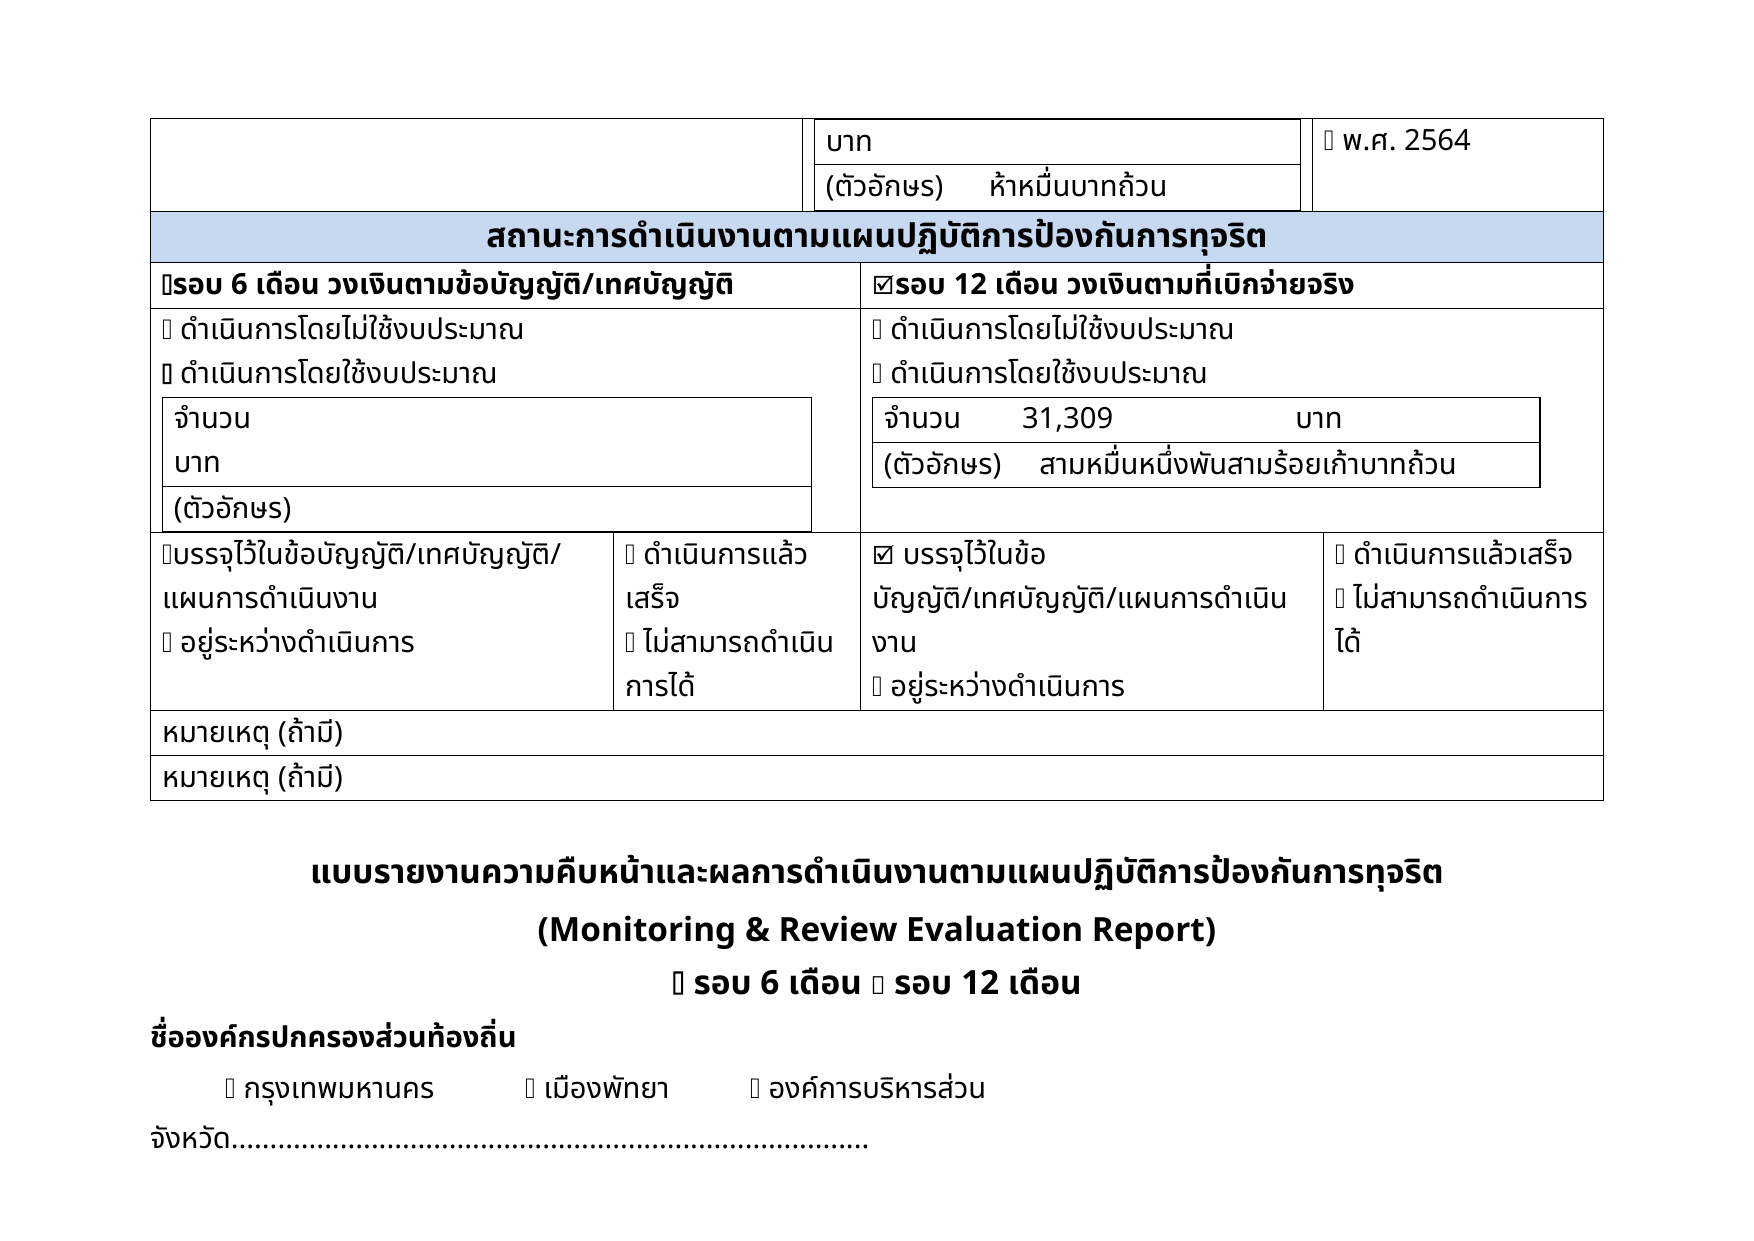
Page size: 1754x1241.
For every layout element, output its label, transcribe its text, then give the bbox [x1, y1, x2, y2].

text รอบ 6 เดือน รอบ 12 เดือน [150, 958, 1604, 1009]
table_cell รอบ 12 เดือน วงเงินตามที่เบิกจ่ายจริง [861, 263, 1603, 307]
table_cell สถานะการดำเนินงานตามแผนปฏิบัติการป้องกันการทุจริต [151, 212, 1603, 262]
table_cell ดำเนินการโดยไม่ใช้งบประมาณ ดำเนินการโดยใช้งบประมาณ [815, 165, 1300, 210]
table_cell ดำเนินการโดยไม่ใช้งบประมาณ ดำเนินการโดยใช้งบประมาณ [151, 309, 860, 532]
table_cell ดำเนินการโดยไม่ใช้งบประมาณ ดำเนินการโดยใช้งบประมาณ [815, 120, 1300, 164]
text ชื่อองค์กรปกครองส่วนท้องถิ่น [150, 1017, 1604, 1061]
table_cell ดำเนินการแล้วเสร็จ ไม่สามารถดำเนินการได้ [1324, 533, 1603, 710]
table_cell หมายเหตุ (ถ้ามี) [151, 756, 1603, 800]
table_cell บรรจุไว้ในข้อบัญญัติ/เทศบัญญัติ/แผนการดำเนินงาน อยู่ระหว่างดำเนินการ [861, 533, 1323, 710]
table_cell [1313, 119, 1603, 211]
text (Monitoring & Review Evaluation Report) [150, 906, 1604, 952]
table_cell ดำเนินการแล้วเสร็จ ไม่สามารถดำเนินการได้ [614, 533, 860, 710]
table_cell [151, 119, 802, 211]
table_cell หมายเหตุ (ถ้ามี) [151, 711, 1603, 755]
text กรุงเทพมหานคร เมืองพัทยา องค์การบริหารส่วนจังหวัด.................................................................................. [150, 1067, 1604, 1162]
table_cell ดำเนินการโดยไม่ใช้งบประมาณ ดำเนินการโดยใช้งบประมาณ [861, 309, 1603, 532]
table_cell บรรจุไว้ในข้อบัญญัติ/เทศบัญญัติ/แผนการดำเนินงาน อยู่ระหว่างดำเนินการ [151, 533, 613, 710]
text แบบรายงานความคืบหน้าและผลการดำเนินงานตามแผนปฏิบัติการป้องกันการทุจริต [150, 848, 1604, 899]
table_cell รอบ 6 เดือน วงเงินตามข้อบัญญัติ/เทศบัญญัติ [151, 263, 860, 307]
